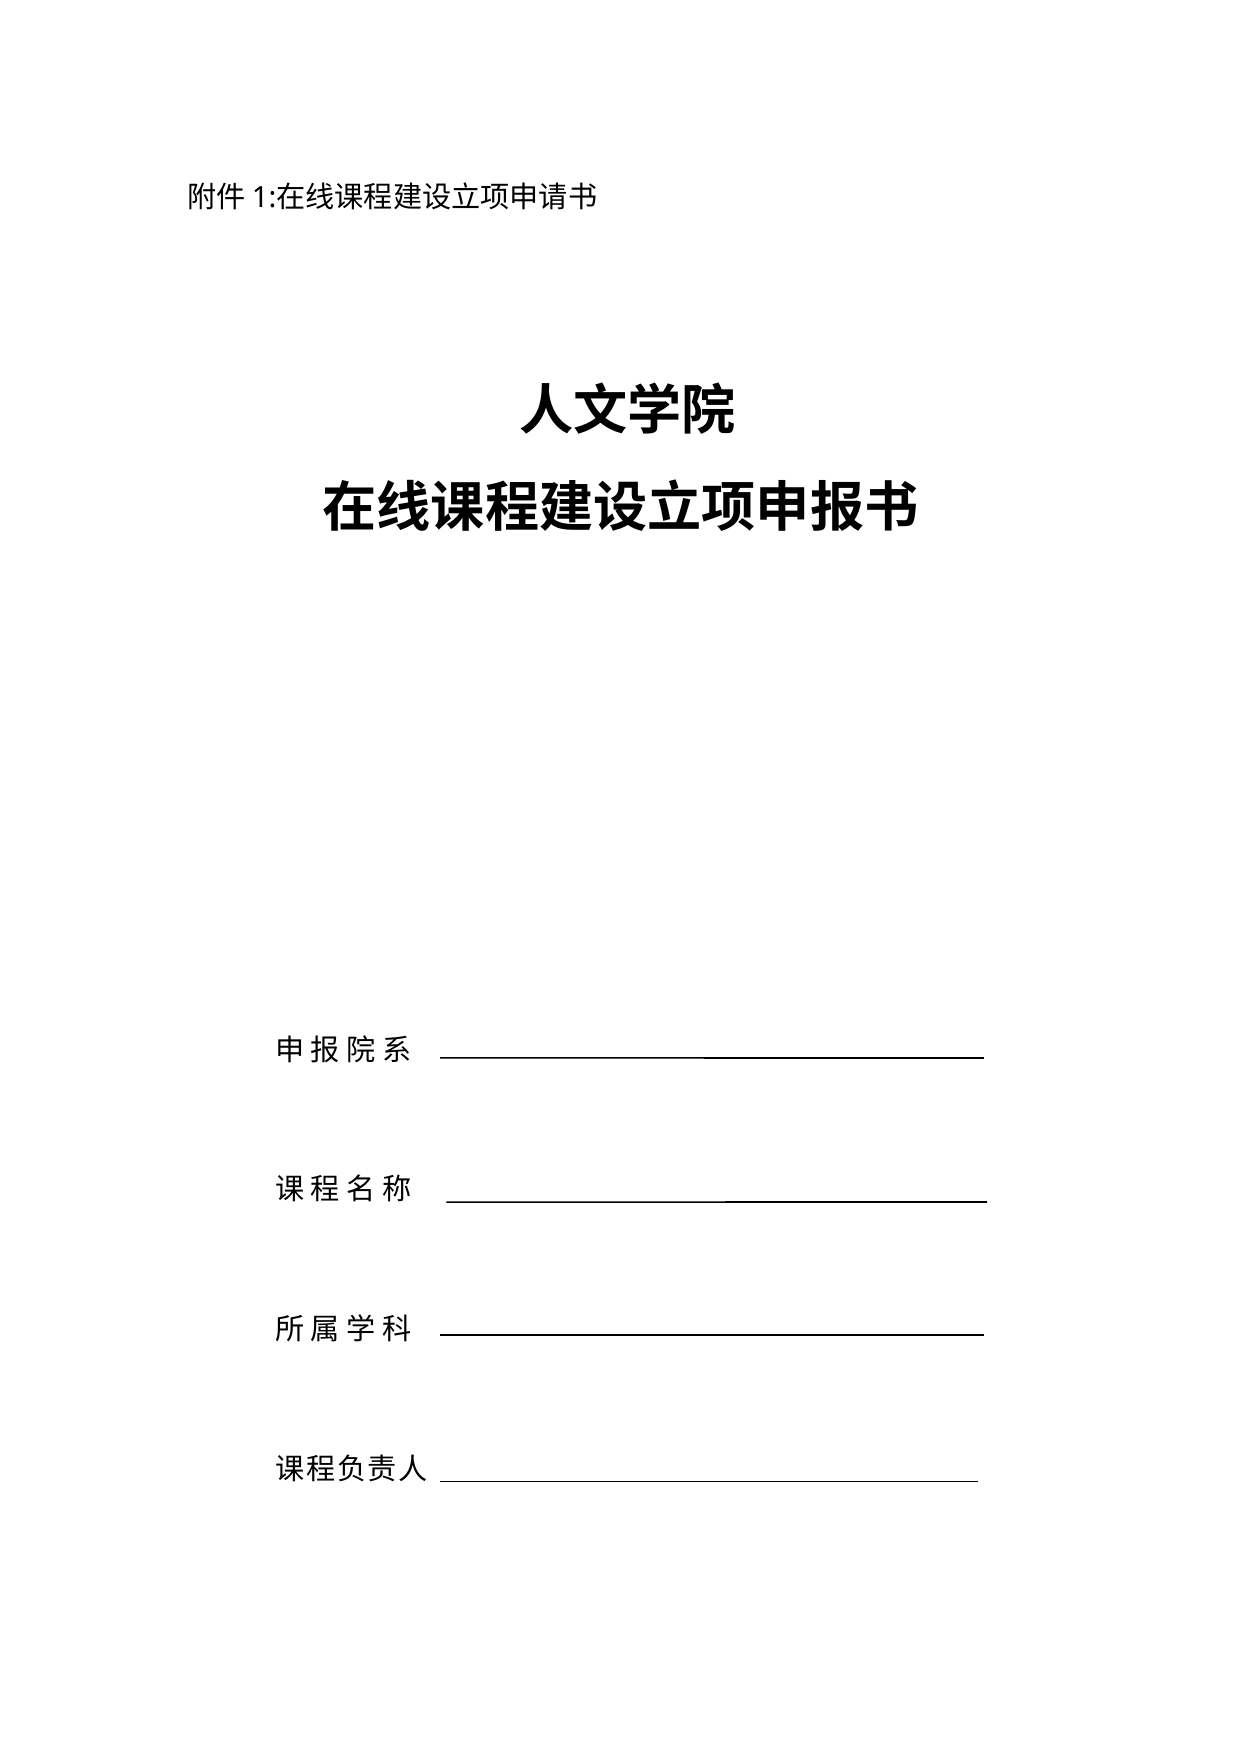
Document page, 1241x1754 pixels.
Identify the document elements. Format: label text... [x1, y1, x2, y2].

text 在线课程建设立项申报书 [187, 454, 1053, 552]
text 人文学院 [187, 357, 1053, 454]
text 所 属 学 科 [231, 1294, 1053, 1359]
text 申 报 院 系 [231, 1015, 1053, 1080]
text 附件1:在线课程建设立项申请书 [187, 162, 1053, 227]
text 课 程 名 称 [231, 1154, 1053, 1219]
text 课程负责人 [231, 1434, 1053, 1499]
